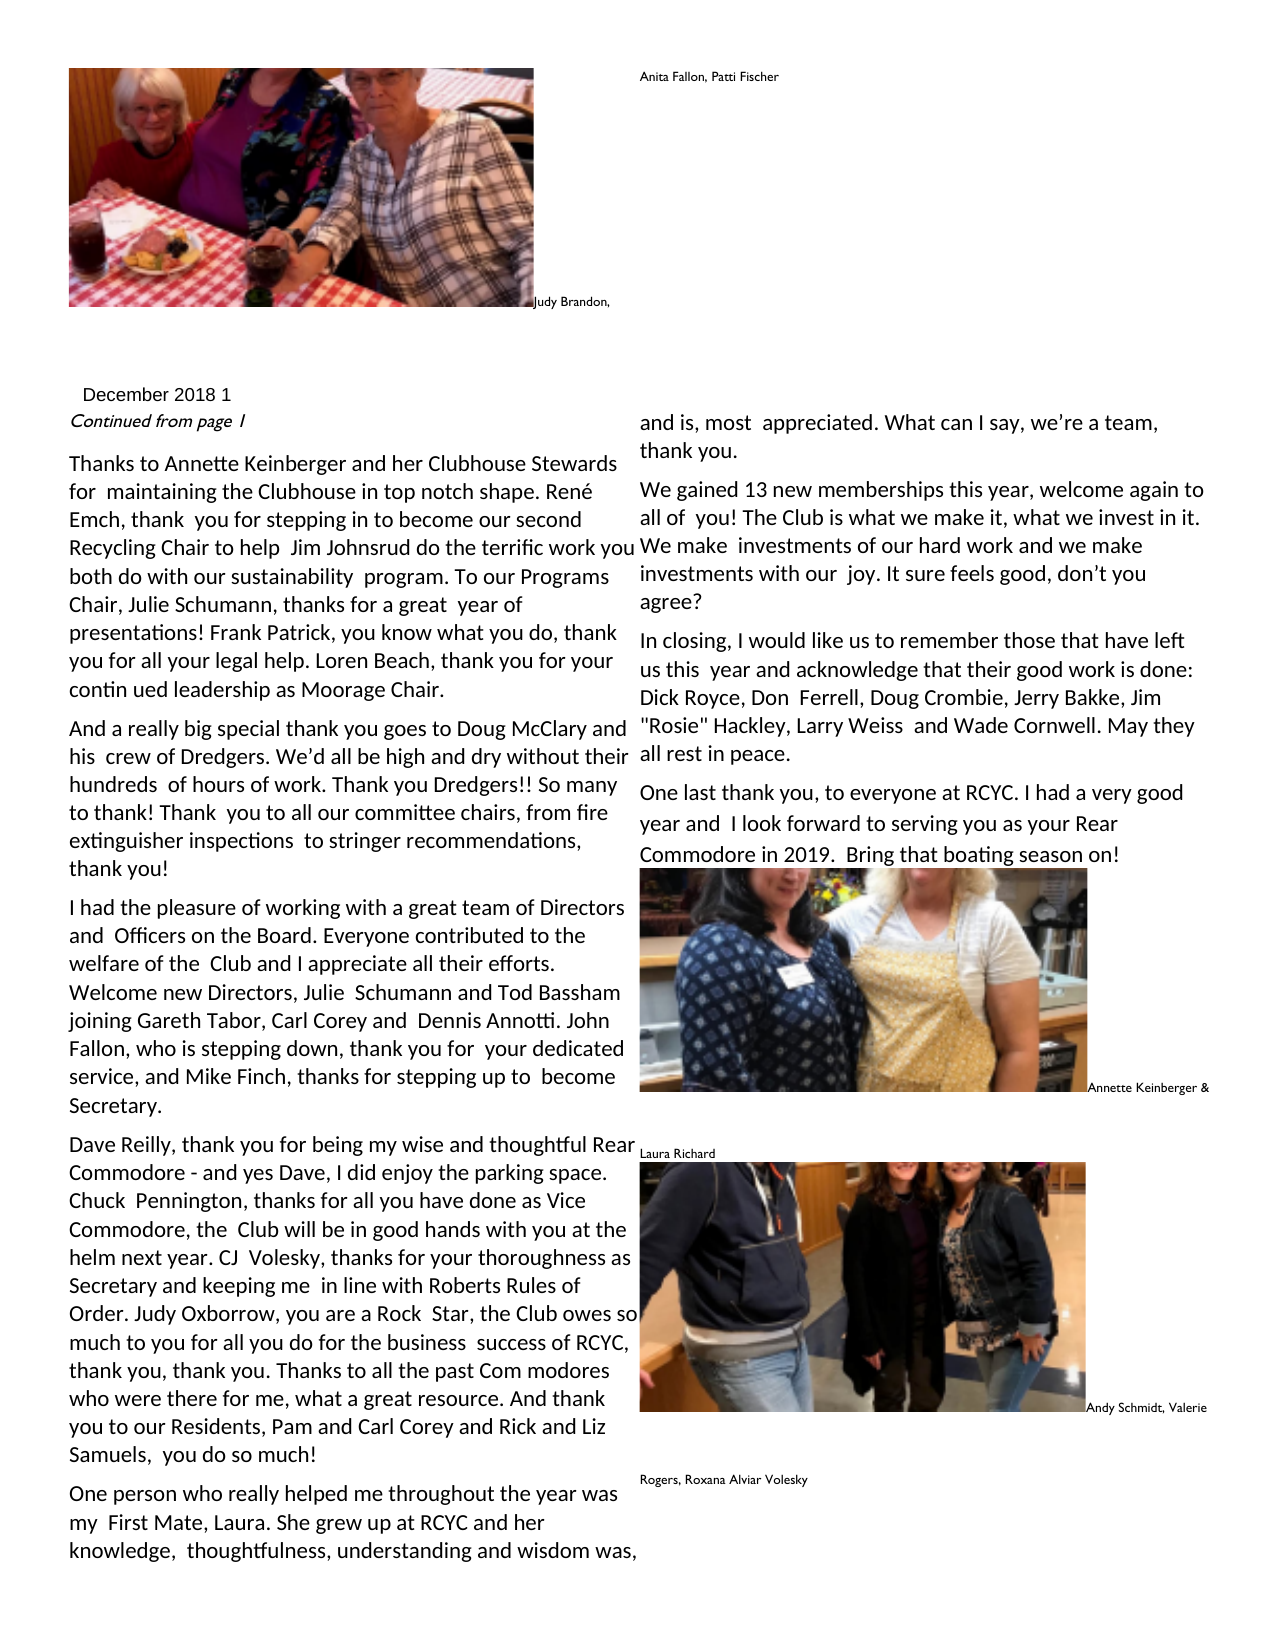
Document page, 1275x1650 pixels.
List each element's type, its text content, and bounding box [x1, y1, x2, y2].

text December 2018 1 [82, 384, 1210, 406]
text One person who really helped me throughout the year was my First Mate, Laura. She grew up at RCYC and her knowledge, thoughtfulness, understanding and wisdom was, and is, most appreciated. What can I say, we’re a team, thank you. [639, 408, 1210, 464]
text One last thank you, to everyone at RCYC. I had a very good year and I look forward to serving you as your Rear Commodore in 2019. Bring that boating season on! [639, 778, 1210, 869]
picture [68, 68, 534, 307]
text One person who really helped me throughout the year was my First Mate, Laura. She grew up at RCYC and her knowledge, thoughtfulness, understanding and wisdom was, and is, most appreciated. What can I say, we’re a team, thank you. [69, 1479, 639, 1564]
text In closing, I would like us to remember those that have left us this year and acknowledge that their good work is done: Dick Royce, Don Ferrell, Doug Crombie, Jerry Bakke, Jim "Rosie" Hackley, Larry Weiss and Wade Cornwell. May they all rest in peace. [639, 627, 1210, 768]
text Dave Reilly, thank you for being my wise and thoughtful Rear Commodore - and yes Dave, I did enjoy the parking space. Chuck Pennington, thanks for all you have done as Vice Commodore, the Club will be in good hands with you at the helm next year. CJ Volesky, thanks for your thoroughness as Secretary and keeping me in line with Roberts Rules of Order. Judy Oxborrow, you are a Rock Star, the Club owes so much to you for all you do for the business success of RCYC, thank you, thank you. Thanks to all the past Com modores who were there for me, what a great resource. And thank you to our Residents, Pam and Carl Corey and Rick and Liz Samuels, you do so much! [69, 1130, 639, 1468]
text Thanks to Annette Keinberger and her Clubhouse Stewards for maintaining the Clubhouse in top notch shape. René Emch, thank you for stepping in to become our second Recycling Chair to help Jim Johnsrud do the terrific work you both do with our sustainability program. To our Programs Chair, Julie Schumann, thanks for a great year of presentations! Frank Patrick, you know what you do, thank you for all your legal help. Loren Beach, thank you for your contin ued leadership as Moorage Chair. [69, 449, 639, 703]
picture [639, 1162, 1086, 1412]
text And a really big special thank you goes to Doug McClary and his crew of Dredgers. We’d all be high and dry without their hundreds of hours of work. Thank you Dredgers!! So many to thank! Thank you to all our committee chairs, from fire extinguisher inspections to stringer recommendations, thank you! [69, 714, 639, 882]
text We gained 13 new memberships this year, welcome again to all of you! The Club is what we make it, what we invest in it. We make investments of our hard work and we make investments with our joy. It sure feels good, don’t you agree? [639, 475, 1210, 616]
text I had the pleasure of working with a great team of Directors and Officers on the Board. Everyone contributed to the welfare of the Club and I appreciate all their efforts. Welcome new Directors, Julie Schumann and Tod Bassham joining Gareth Tabor, Carl Corey and Dennis Annotti. John Fallon, who is stepping down, thank you for your dedicated service, and Mike Finch, thanks for stepping up to become Secretary. [69, 893, 639, 1119]
text Continued from page 1 [69, 408, 639, 434]
picture [639, 868, 1088, 1092]
